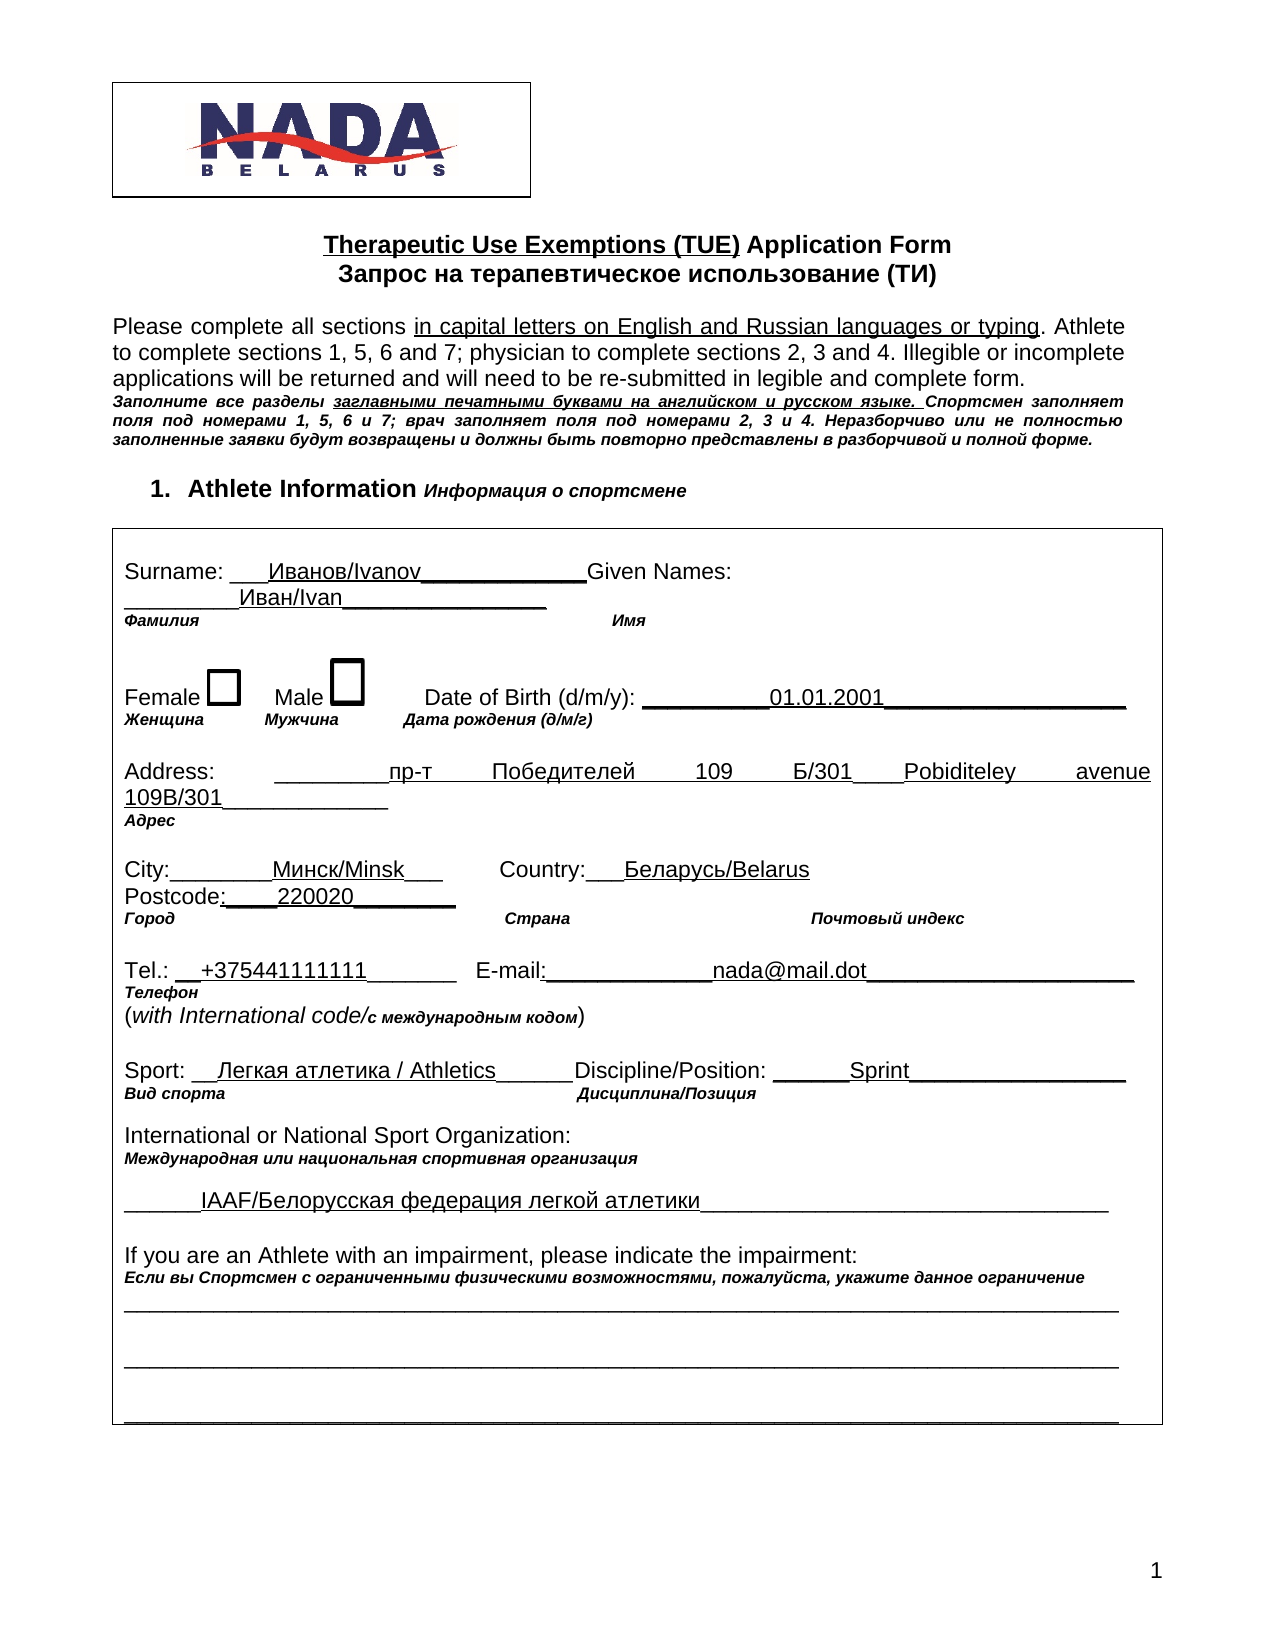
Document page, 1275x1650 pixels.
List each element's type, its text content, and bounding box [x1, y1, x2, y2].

picture [185, 103, 459, 176]
text Please complete all sections in capital letters on English and Russian languages or typing. Athlete to complete sections 1, 5, 6 and 7; physician to complete sections 2, 3 and 4. Illegible or incomplete applications will be returned and will need to be re-submitted in legible and complete form. [112, 313, 1125, 392]
text Запрос на терапевтическое использование (ТИ) [112, 259, 1162, 288]
table_header Surname: ___Иванов/Ivanov_____________Given Names: _________Иван/Ivan________________ Фамилия Имя Female Male Date of Birth (d/m/y): __________01.01.2001___________________ Женщина Мужчина Дата рождения (д/м/г) Address: _________пр-т Победителей 109 Б/301____Pobiditeley avenue 109В/301_____________ Адрес City:________Минск/Minsk___ Country:___Беларусь/Belarus Postcode:____220020________ Город Страна Почтовый индекс Tel.: __+375441111111_______ E-mail:_____________nada@mail.dot_____________________ Телефон (with International code/с международным кодом) Sport: __Легкая атлетика / Athletics______ Discipline/Position: ______Sprint_________________ Вид спорта Дисциплина/Позиция International or National Sport Organization: Международная или национальная спортивная организация ______IAAF/Белорусская федерация легкой атлетики________________________________ If you are an Athlete with an impairment, please indicate the impairment: Если вы Спортсмен с ограниченными физическими возможностями, пожалуйста, укажите данное ограничение ______________________________________________________________________________ ______________________________________________________________________________ ______________________________________________________________________________ [113, 529, 1162, 1424]
list Athlete Information Информация о спортсмене [150, 474, 1162, 503]
text Заполните все разделы заглавными печатными буквами на английском и русском языке. Спортсмен заполняет поля под номерами 1, 5, 6 и 7; врач заполняет поля под номерами 2, 3 и 4. Неразборчиво или не полностью заполненные заявки будут возвращены и должны быть повторно представлены в разборчивой и полной форме. [112, 392, 1125, 449]
title Therapeutic Use Exemptions (TUE) Application Form [112, 230, 1162, 259]
picture [207, 669, 241, 706]
picture [330, 658, 365, 706]
